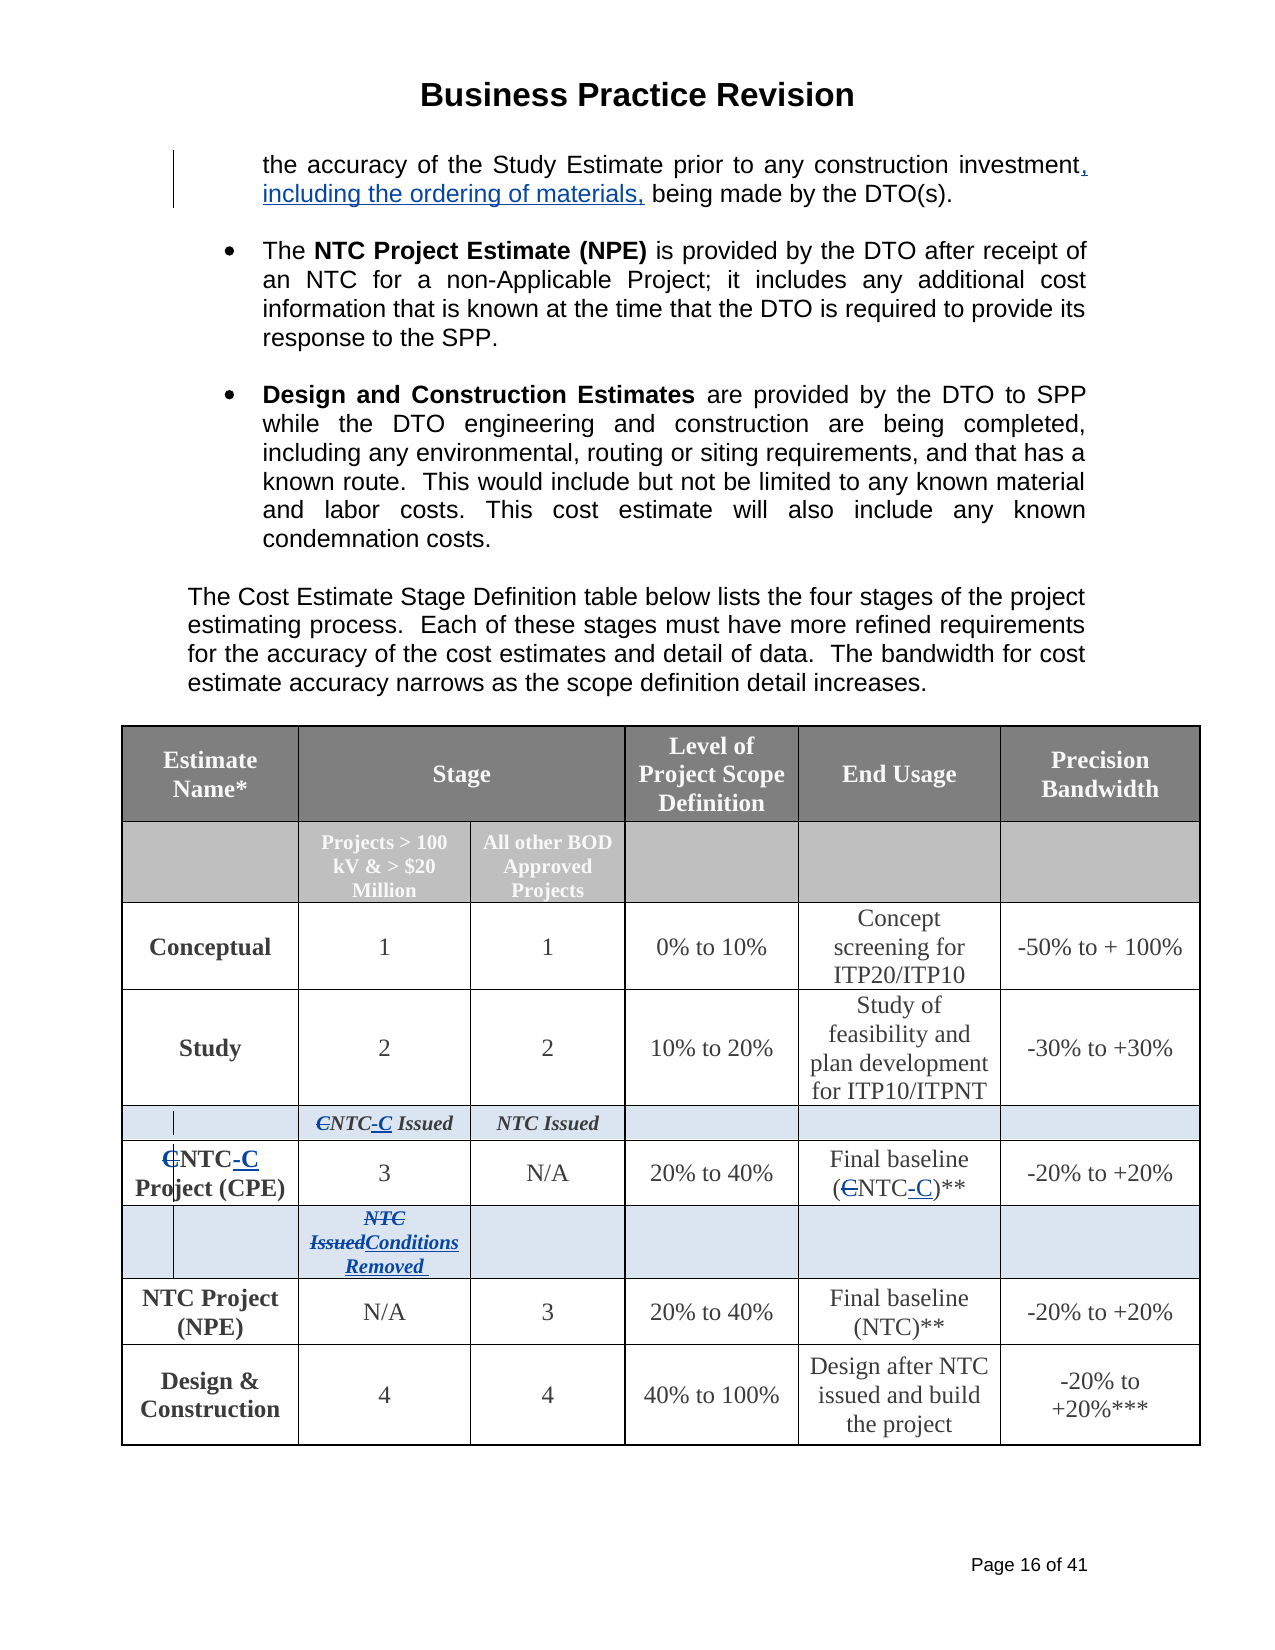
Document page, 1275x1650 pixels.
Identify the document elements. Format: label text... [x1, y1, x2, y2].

table_cell Conceptual [123, 903, 298, 989]
table_cell [123, 1106, 298, 1139]
table_cell 0% to 10% [626, 903, 798, 989]
table_cell All other BOD Approved Projects [471, 822, 624, 902]
table_cell 40% to 100% [626, 1345, 798, 1444]
table_cell [299, 1206, 470, 1278]
list The NTC Project Estimate (NPE) is provided by the DTO after receipt of an NTC for a non-Applicable Project; it includes any additional cost information that is known at the time that the DTO is required to provide its response to the SPP. [225, 236, 1087, 351]
table_cell 4 [299, 1345, 470, 1444]
table_cell N/A [299, 1279, 470, 1344]
text The Cost Estimate Stage Definition table below lists the four stages of the project estimating process. Each of these stages must have more refined requirements for the accuracy of the cost estimates and detail of data. The bandwidth for cost estimate accuracy narrows as the scope definition detail increases. [187, 581, 1087, 696]
table_cell [123, 1206, 173, 1278]
table_header Stage [299, 727, 624, 821]
table_cell Projects > 100 kV & > $20 Million [299, 822, 470, 902]
list Design and Construction Estimates are provided by the DTO to SPP while the DTO engineering and construction are being completed, including any environmental, routing or siting requirements, and that has a known route. This would include but not be limited to any known material and labor costs. This cost estimate will also include any known condemnation costs. [225, 380, 1087, 553]
table_cell [1001, 1206, 1199, 1278]
table_cell [1001, 1106, 1199, 1139]
table_header Estimate Name* [123, 727, 298, 821]
table_cell Final baseline (NTC)** [799, 1141, 1000, 1205]
table_cell [799, 1206, 1000, 1278]
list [225, 150, 1087, 207]
table_header Precision Bandwidth [1001, 727, 1199, 821]
table_cell 20% to 40% [626, 1141, 798, 1205]
table_cell 2 [471, 990, 624, 1105]
table_cell NTC Issued [299, 1106, 470, 1139]
table_cell -20% to +20% [1001, 1141, 1199, 1205]
table_cell [471, 1206, 624, 1278]
table_cell Design after NTC issued and build the project [799, 1345, 1000, 1444]
table_cell [123, 822, 298, 902]
table_cell 20% to 40% [626, 1279, 798, 1344]
table_cell 10% to 20% [626, 990, 798, 1105]
table_header End Usage [799, 727, 1000, 821]
table_cell [626, 822, 798, 902]
table_cell N/A [471, 1141, 624, 1205]
table_cell 2 [299, 990, 470, 1105]
table_cell [626, 1106, 798, 1139]
table_cell 1 [299, 903, 470, 989]
table_cell Final baseline (NTC)** [799, 1279, 1000, 1344]
table_cell Design & Construction [123, 1345, 298, 1444]
table_header Level of Project Scope Definition [626, 727, 798, 821]
table_cell NTC Project (CPE) [123, 1141, 298, 1205]
table_cell -20% to +20% [1001, 1279, 1199, 1344]
table_cell [174, 1206, 298, 1278]
table_cell -30% to +30% [1001, 990, 1199, 1105]
table_cell 4 [471, 1345, 624, 1444]
table_cell NTC Issued [471, 1106, 624, 1139]
table_cell [1001, 822, 1199, 902]
table_cell [799, 1106, 1000, 1139]
table_cell 3 [299, 1141, 470, 1205]
table_cell NTC Project (NPE) [123, 1279, 298, 1344]
table_cell Study of feasibility and plan development for ITP10/ITPNT [799, 990, 1000, 1105]
table_cell Study [123, 990, 298, 1105]
table_cell -20% to +20%*** [1001, 1345, 1199, 1444]
table_cell Concept screening for ITP20/ITP10 [799, 903, 1000, 989]
table_cell [626, 1206, 798, 1278]
table_cell -50% to + 100% [1001, 903, 1199, 989]
table_cell [799, 822, 1000, 902]
table_cell 3 [471, 1279, 624, 1344]
table_cell 1 [471, 903, 624, 989]
